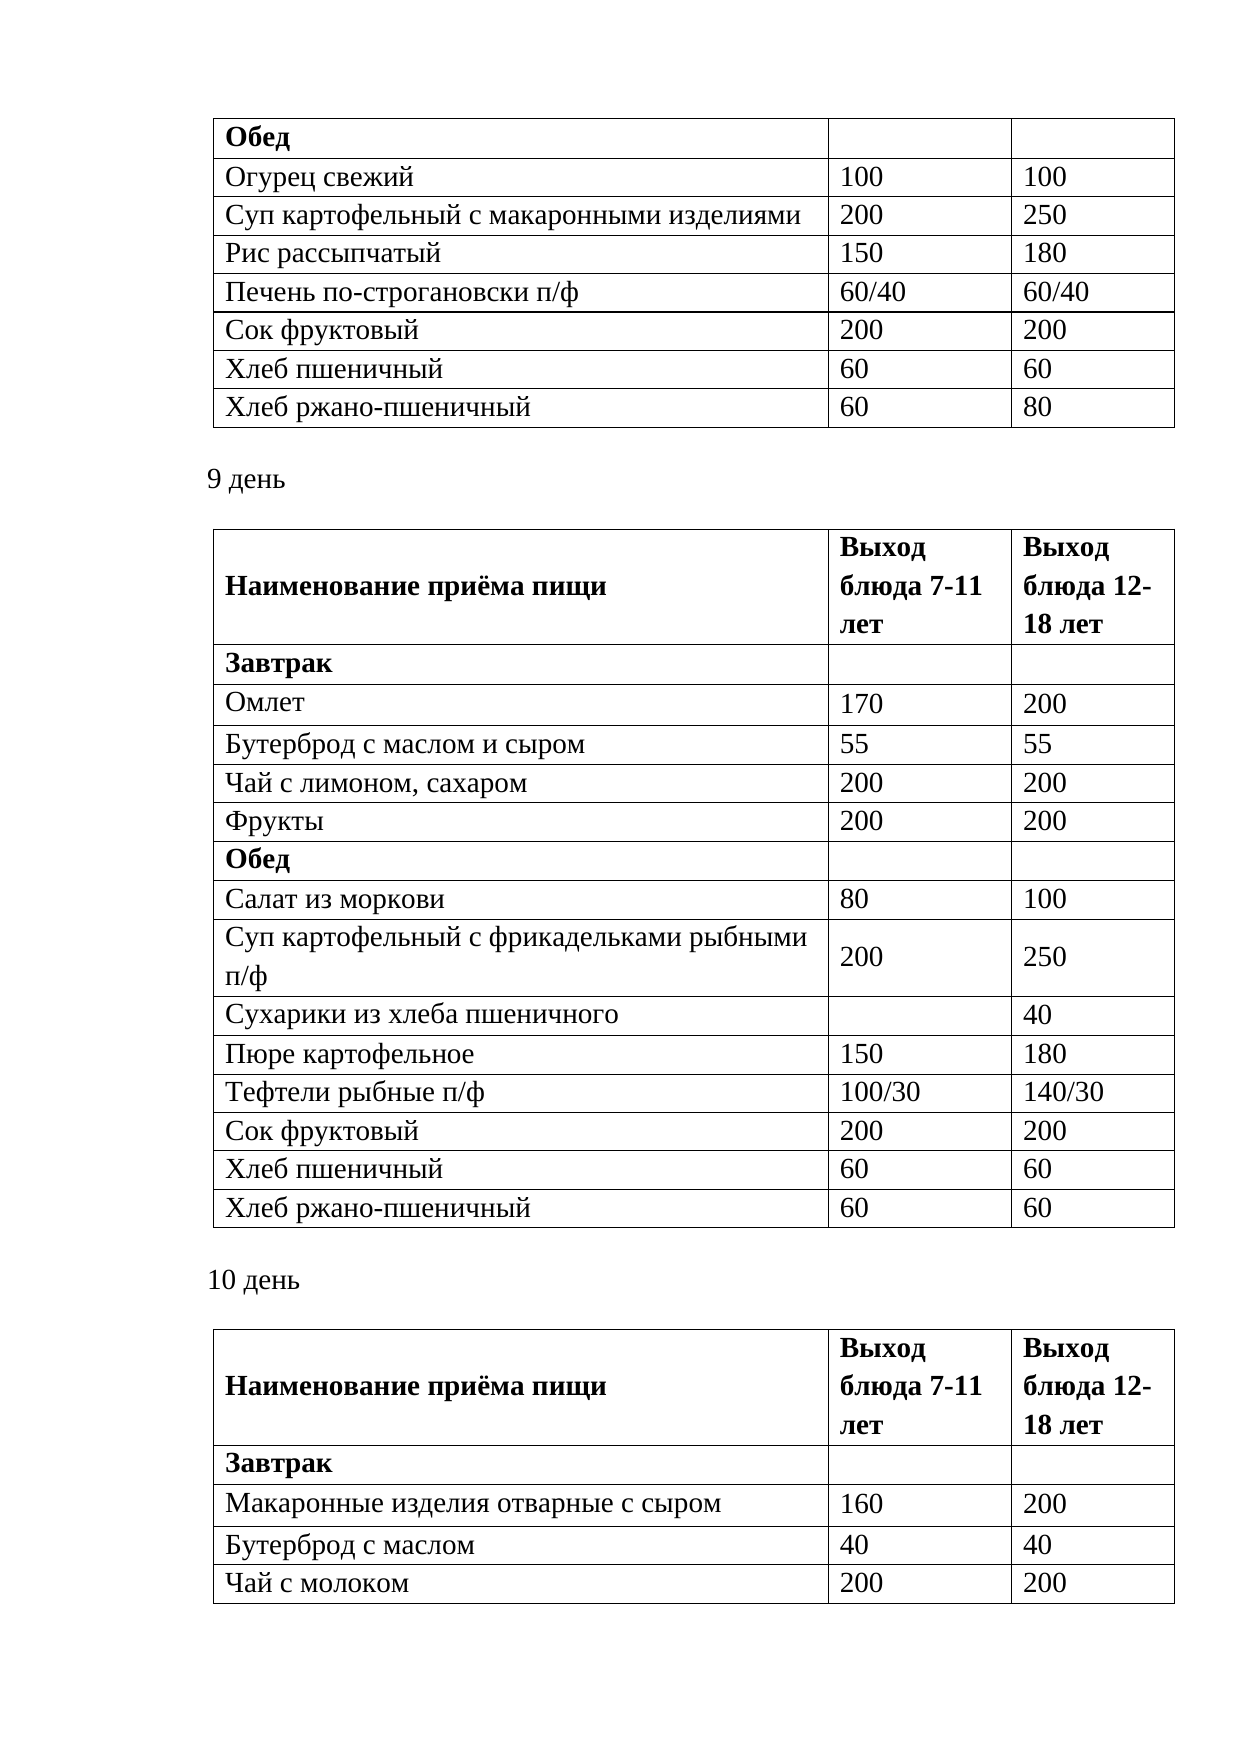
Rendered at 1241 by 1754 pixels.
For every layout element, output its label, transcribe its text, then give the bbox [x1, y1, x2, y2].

table_header Выход блюда 12-18 лет [1012, 530, 1174, 644]
table_header Выход блюда 7-11 лет [829, 1330, 1011, 1444]
table_cell Суп картофельный с фрикадельками рыбными п/ф [214, 920, 828, 996]
table_cell 180 [1012, 1036, 1174, 1073]
table_cell 250 [1012, 920, 1174, 996]
table_cell 200 [829, 920, 1011, 996]
table_cell 60/40 [1012, 274, 1174, 311]
table_cell 250 [1012, 197, 1174, 234]
table_cell Хлеб пшеничный [214, 1151, 828, 1189]
table_cell 160 [829, 1485, 1011, 1526]
table_cell Рис рассыпчатый [214, 236, 828, 273]
table_cell Бутерброд с маслом и сыром [214, 726, 828, 764]
table_cell 60 [1012, 1151, 1174, 1189]
table_cell Обед [214, 842, 828, 880]
table_cell 40 [1012, 997, 1174, 1035]
table_cell 200 [1012, 685, 1174, 725]
table_cell 60/40 [829, 274, 1011, 311]
table_cell 170 [829, 685, 1011, 725]
table_cell 80 [1012, 389, 1174, 427]
table_cell Завтрак [214, 1446, 828, 1484]
table_cell 60 [829, 351, 1011, 388]
table_cell 60 [829, 389, 1011, 427]
table_cell 140/30 [1012, 1075, 1174, 1112]
table_cell Салат из моркови [214, 881, 828, 918]
table_cell 80 [829, 881, 1011, 918]
table_cell Сок фруктовый [214, 1113, 828, 1150]
table_cell 200 [829, 1113, 1011, 1150]
table_cell [1012, 645, 1174, 683]
table_cell 40 [829, 1527, 1011, 1564]
table_cell Макаронные изделия отварные с сыром [214, 1485, 828, 1526]
table_cell Фрукты [214, 803, 828, 841]
table_cell 200 [1012, 1113, 1174, 1150]
table_cell [1012, 842, 1174, 880]
table_cell Хлеб ржано-пшеничный [214, 389, 828, 427]
table_cell 200 [829, 197, 1011, 234]
table_cell [1012, 119, 1174, 158]
table_cell Пюре картофельное [214, 1036, 828, 1073]
table_cell 200 [829, 765, 1011, 802]
table_cell 40 [1012, 1527, 1174, 1564]
table_cell Обед [214, 119, 828, 158]
table_cell 200 [1012, 1485, 1174, 1526]
table_cell Сухарики из хлеба пшеничного [214, 997, 828, 1035]
table_header Выход блюда 12-18 лет [1012, 1330, 1174, 1444]
table_cell 200 [1012, 313, 1174, 350]
table_cell 200 [829, 803, 1011, 841]
table_cell Огурец свежий [214, 159, 828, 196]
table_cell 200 [1012, 803, 1174, 841]
table_cell Чай с молоком [214, 1565, 828, 1603]
table_cell [829, 842, 1011, 880]
table_cell 60 [1012, 351, 1174, 388]
table_cell 55 [1012, 726, 1174, 764]
table_cell 100/30 [829, 1075, 1011, 1112]
table_cell [829, 119, 1011, 158]
table_header Наименование приёма пищи [214, 530, 828, 644]
table_cell 100 [1012, 159, 1174, 196]
table_cell [829, 645, 1011, 683]
table_cell 180 [1012, 236, 1174, 273]
table_cell [829, 997, 1011, 1035]
text 9 день [207, 461, 1181, 495]
table_cell 200 [1012, 1565, 1174, 1603]
table_cell Хлеб ржано-пшеничный [214, 1190, 828, 1227]
table_cell 200 [829, 1565, 1011, 1603]
table_cell Чай с лимоном, сахаром [214, 765, 828, 802]
text 10 день [207, 1262, 1181, 1295]
table_cell Бутерброд с маслом [214, 1527, 828, 1564]
table_cell Тефтели рыбные п/ф [214, 1075, 828, 1112]
table_cell Печень по-строгановски п/ф [214, 274, 828, 311]
table_cell Хлеб пшеничный [214, 351, 828, 388]
table_cell [829, 1446, 1011, 1484]
table_cell 200 [1012, 765, 1174, 802]
table_cell 60 [829, 1151, 1011, 1189]
table_cell 100 [829, 159, 1011, 196]
table_header Наименование приёма пищи [214, 1330, 828, 1444]
table_cell Завтрак [214, 645, 828, 683]
table_cell 150 [829, 1036, 1011, 1073]
table_header Выход блюда 7-11 лет [829, 530, 1011, 644]
table_cell 55 [829, 726, 1011, 764]
table_cell Сок фруктовый [214, 313, 828, 350]
table_cell 60 [1012, 1190, 1174, 1227]
table_cell 150 [829, 236, 1011, 273]
table_cell 200 [829, 313, 1011, 350]
table_cell Омлет [214, 685, 828, 725]
table_cell [1012, 1446, 1174, 1484]
table_cell 60 [829, 1190, 1011, 1227]
table_cell Суп картофельный с макаронными изделиями [214, 197, 828, 234]
table_cell 100 [1012, 881, 1174, 918]
